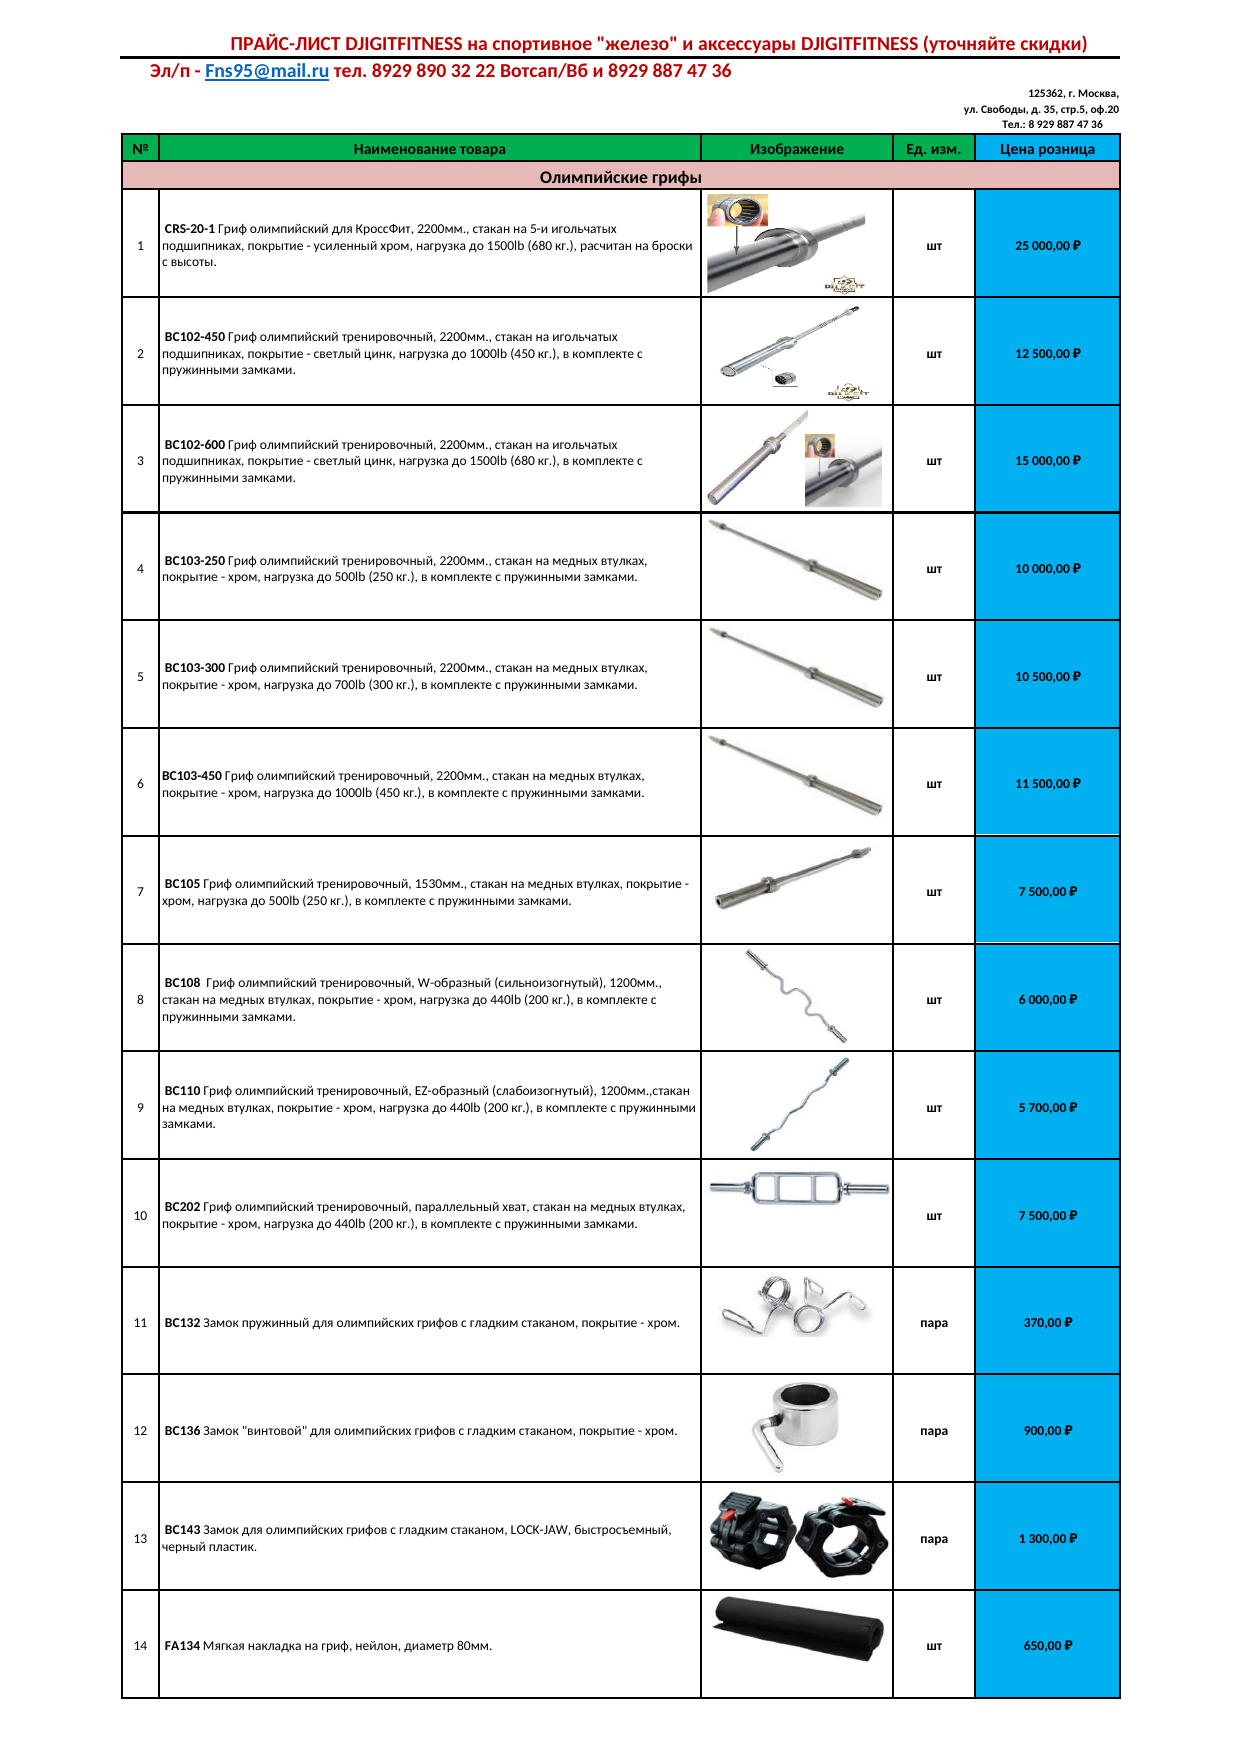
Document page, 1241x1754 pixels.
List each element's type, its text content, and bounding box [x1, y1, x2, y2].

table_cell [702, 298, 892, 404]
table_cell шт [894, 1052, 974, 1158]
table_cell 12 [123, 1375, 158, 1481]
table_cell BC202 Гриф олимпийский тренировочный, параллельный хват, стакан на медных втулках, покрытие - хром, нагрузка до 440lb (200 кг.), в комплекте с пружинными замками. [160, 1160, 700, 1266]
table_cell 3 [123, 406, 158, 511]
table_cell 1 300,00 ₽ [976, 1483, 1119, 1589]
table_cell 9 [123, 1052, 158, 1158]
table_cell пара [894, 1375, 974, 1481]
text ПРАЙС-ЛИСТ DJIGITFITNESS на спортивное "железо" и аксессуары DJIGITFITNESS (уточняйте скидки) Эл/п - Fns95@mail.ru тел. 8929 890 32 22 Вотсап/Вб и 8929 887 47 36 [150, 31, 1090, 56]
table_cell 10 [123, 1160, 158, 1266]
picture [705, 625, 888, 712]
table_cell [702, 621, 892, 727]
table_cell 6 000,00 ₽ [976, 945, 1119, 1050]
table_cell 10 500,00 ₽ [976, 621, 1119, 727]
table_cell BC136 Замок "винтовой" для олимпийских грифов с гладким стаканом, покрытие - хром. [160, 1375, 700, 1481]
picture [740, 1380, 854, 1476]
table_header Изображение [702, 135, 892, 160]
table_cell 5 700,00 ₽ [976, 1052, 1119, 1158]
picture [710, 1272, 878, 1337]
table_header Наименование товара [160, 135, 700, 160]
picture [743, 948, 848, 1044]
table_cell BC105 Гриф олимпийский тренировочный, 1530мм., стакан на медных втулках, покрытие - хром, нагрузка до 500lb (250 кг.), в комплекте с пружинными замками. [160, 837, 700, 942]
text Тел.: 8 929 887 47 36 [987, 118, 1118, 132]
table_cell шт [894, 837, 974, 942]
table_cell 11 500,00 ₽ [976, 729, 1119, 834]
picture [706, 1164, 892, 1211]
table_cell шт [894, 406, 974, 511]
text ПРАЙС-ЛИСТ DJIGITFITNESS на спортивное "железо" и аксессуары DJIGITFITNESS (уточняйте скидки) Эл/п - Fns95@mail.ru тел. 8929 890 32 22 Вотсап/Вб и 8929 887 47 36 [150, 59, 1090, 83]
table_cell [702, 1268, 892, 1373]
table_cell пара [894, 1268, 974, 1373]
table_cell [702, 1483, 892, 1589]
table_cell [702, 729, 892, 834]
table_header Ед. изм. [894, 135, 974, 160]
table_cell 15 000,00 ₽ [976, 406, 1119, 511]
table_cell BC108 Гриф олимпийский тренировочный, W-образный (сильноизогнутый), 1200мм., стакан на медных втулках, покрытие - хром, нагрузка до 440lb (200 кг.), в комплекте с пружинными замками. [160, 945, 700, 1050]
table_cell шт [894, 621, 974, 727]
table_cell [702, 1375, 892, 1481]
table_cell шт [894, 945, 974, 1050]
table_cell 13 [123, 1483, 158, 1589]
table_cell шт [894, 514, 974, 619]
text 125362, г. Москва, [150, 86, 1119, 100]
table_cell шт [894, 190, 974, 296]
table_cell шт [894, 298, 974, 404]
table_cell BC143 Замок для олимпийских грифов с гладким стаканом, LOCK-JAW, быстросъемный, черный пластик. [160, 1483, 700, 1589]
table_cell BC102-450 Гриф олимпийский тренировочный, 2200мм., стакан на игольчатых подшипниках, покрытие - светлый цинк, нагрузка до 1000lb (450 кг.), в комплекте с пружинными замками. [160, 298, 700, 404]
table_cell 4 [123, 514, 158, 619]
table_cell [702, 945, 892, 1050]
table_cell 12 500,00 ₽ [976, 298, 1119, 404]
table_cell 6 [123, 729, 158, 834]
table_cell BC110 Гриф олимпийский тренировочный, EZ-образный (слабоизогнутый), 1200мм.,стакан на медных втулках, покрытие - хром, нагрузка до 440lb (200 кг.), в комплекте с пружинными замками. [160, 1052, 700, 1158]
picture [707, 1487, 889, 1581]
table_cell 10 000,00 ₽ [976, 514, 1119, 619]
table_cell 7 500,00 ₽ [976, 1160, 1119, 1266]
table_cell BC103-300 Гриф олимпийский тренировочный, 2200мм., стакан на медных втулках, покрытие - хром, нагрузка до 700lb (300 кг.), в комплекте с пружинными замками. [160, 621, 700, 727]
picture [710, 1595, 889, 1662]
table_cell 11 [123, 1268, 158, 1373]
table_cell 14 [123, 1591, 158, 1697]
picture [750, 1056, 850, 1152]
table_cell 2 [123, 298, 158, 404]
table_cell CRS-20-1 Гриф олимпийский для КроссФит, 2200мм., стакан на 5-и игольчатых подшипниках, покрытие - усиленный хром, нагрузка до 1500lb (680 кг.), расчитан на броски с высоты. [160, 190, 700, 296]
table_cell 8 [123, 945, 158, 1050]
table_cell пара [894, 1483, 974, 1589]
table_cell 370,00 ₽ [976, 1268, 1119, 1373]
table_header Цена розница [976, 135, 1119, 160]
picture [712, 841, 878, 912]
table_cell шт [894, 1591, 974, 1697]
table_cell 25 000,00 ₽ [976, 190, 1119, 296]
picture [704, 733, 887, 820]
table_cell [702, 1160, 892, 1266]
table_cell 650,00 ₽ [976, 1591, 1119, 1697]
table_header № [123, 135, 158, 160]
table_cell BC103-450 Гриф олимпийский тренировочный, 2200мм., стакан на медных втулках, покрытие - хром, нагрузка до 1000lb (450 кг.), в комплекте с пружинными замками. [160, 729, 700, 834]
picture [706, 302, 870, 403]
table_cell [702, 190, 892, 296]
table_cell 7 [123, 837, 158, 942]
table_cell [702, 1052, 892, 1158]
table_cell 900,00 ₽ [976, 1375, 1119, 1481]
table_cell [702, 837, 892, 942]
table_cell [702, 406, 892, 511]
table_cell 7 500,00 ₽ [976, 837, 1119, 942]
table_cell шт [894, 729, 974, 834]
picture [707, 194, 865, 296]
table_cell FA134 Мягкая накладка на гриф, нейлон, диаметр 80мм. [160, 1591, 700, 1697]
text ул. Свободы, д. 35, стр.5, оф.20 [150, 102, 1119, 116]
picture [705, 410, 882, 508]
table_cell 5 [123, 621, 158, 727]
table_cell BC132 Замок пружинный для олимпийских грифов с гладким стаканом, покрытие - хром. [160, 1268, 700, 1373]
table_cell шт [894, 1160, 974, 1266]
table_cell BC102-600 Гриф олимпийский тренировочный, 2200мм., стакан на игольчатых подшипниках, покрытие - светлый цинк, нагрузка до 1500lb (680 кг.), в комплекте с пружинными замками. [160, 406, 700, 511]
table_cell 1 [123, 190, 158, 296]
table_cell Олимпийские грифы [123, 162, 1119, 188]
table_cell BC103-250 Гриф олимпийский тренировочный, 2200мм., стакан на медных втулках, покрытие - хром, нагрузка до 500lb (250 кг.), в комплекте с пружинными замками. [160, 514, 700, 619]
picture [704, 517, 887, 605]
table_cell [702, 514, 892, 619]
table_cell [702, 1591, 892, 1697]
